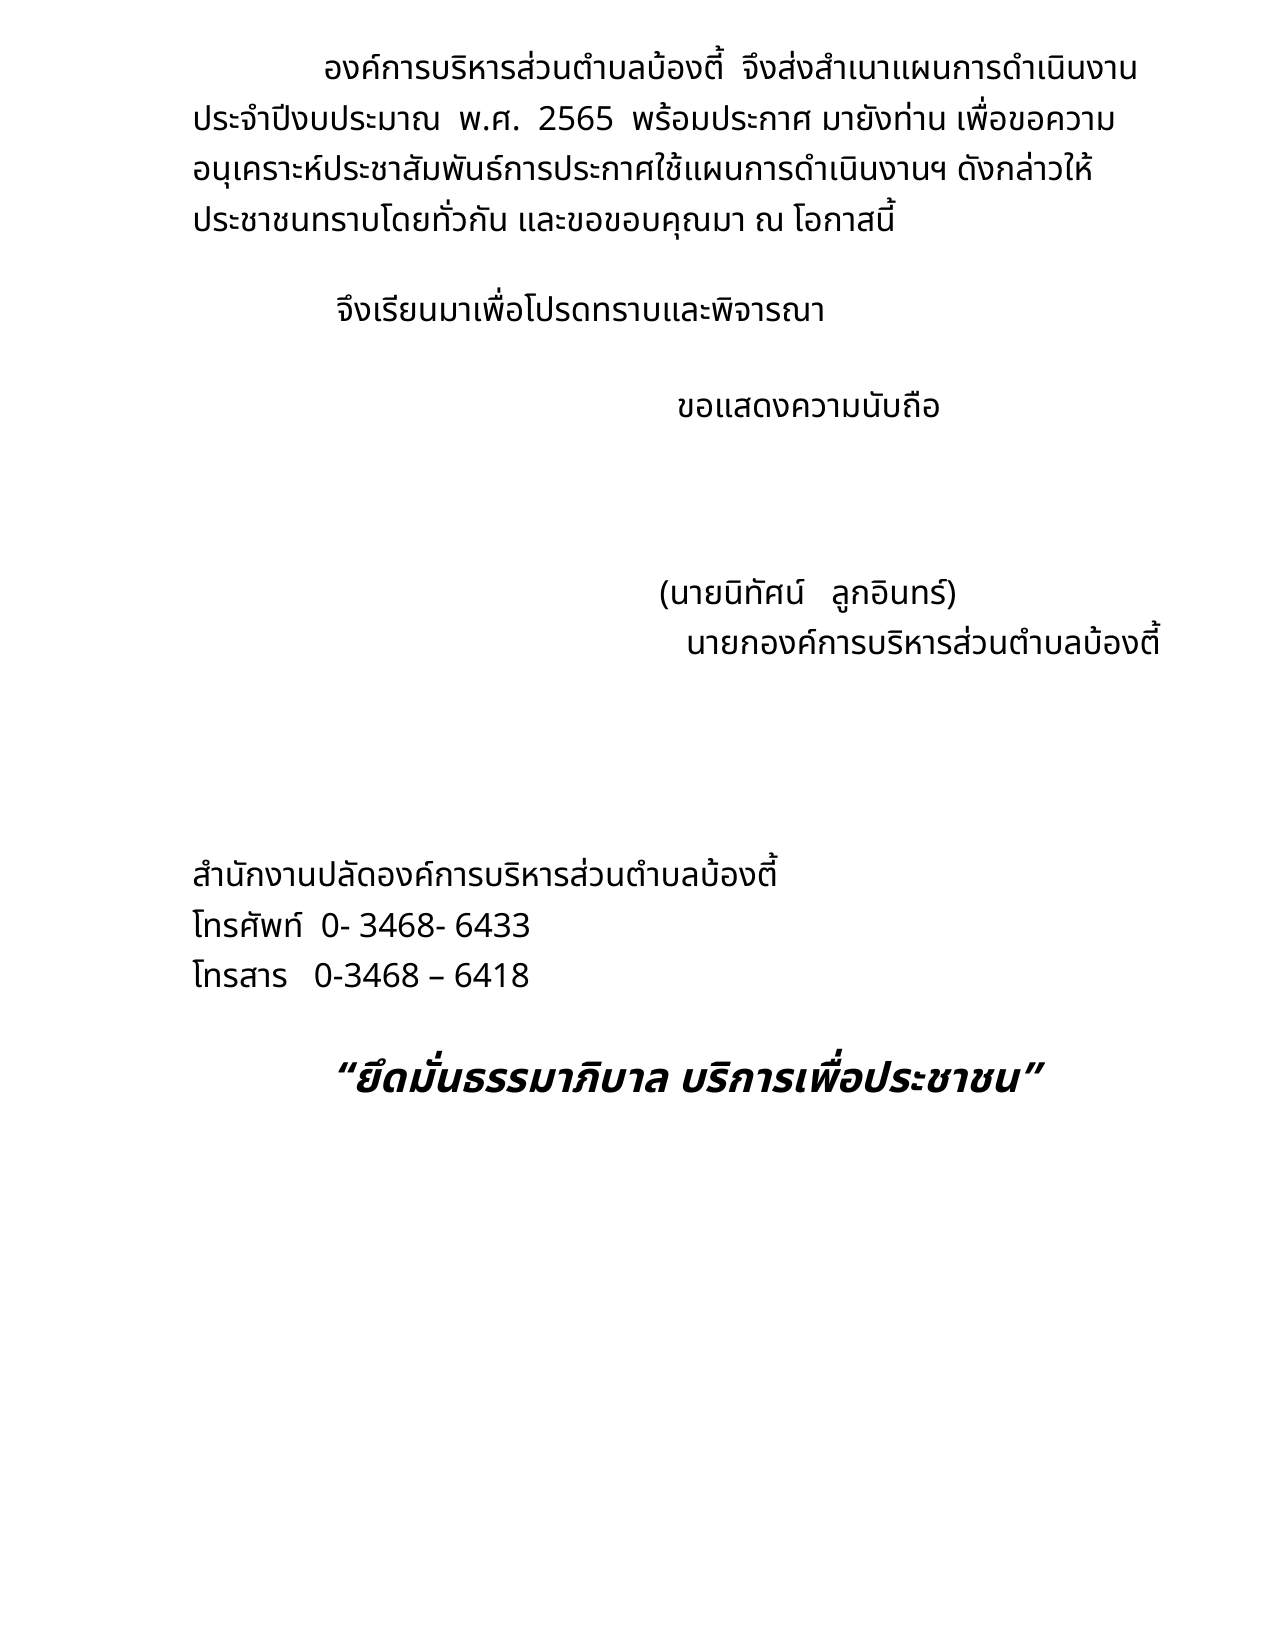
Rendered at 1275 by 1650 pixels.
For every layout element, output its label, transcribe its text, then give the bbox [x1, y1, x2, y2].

text นายกองค์การบริหารส่วนตำบลบ้องตี้ [192, 619, 1181, 669]
text “ยึดมั่นธรรมาภิบาล บริการเพื่อประชาชน” [192, 1048, 1181, 1112]
text ขอแสดงความนับถือ [192, 382, 1181, 432]
text สำนักงานปลัดองค์การบริหารส่วนตำบลบ้องตี้ [192, 851, 1181, 902]
text โทรสาร 0-3468 – 6418 [192, 952, 1181, 1003]
text (นายนิทัศน์ ลูกอินทร์) [492, 568, 1181, 619]
text องค์การบริหารส่วนตำบลบ้องตี้ จึงส่งสำเนาแผนการดำเนินงานประจำปีงบประมาณ พ.ศ. 2565 พร้อมประกาศ มายังท่าน เพื่อขอความอนุเคราะห์ประชาสัมพันธ์การประกาศใช้แผนการดำเนินงานฯ ดังกล่าวให้ประชาชนทราบโดยทั่วกัน และขอขอบคุณมา ณ โอกาสนี้ [192, 44, 1181, 246]
text โทรศัพท์ 0- 3468- 6433 [192, 902, 1181, 952]
text จึงเรียนมาเพื่อโปรดทราบและพิจารณา [192, 286, 1181, 336]
